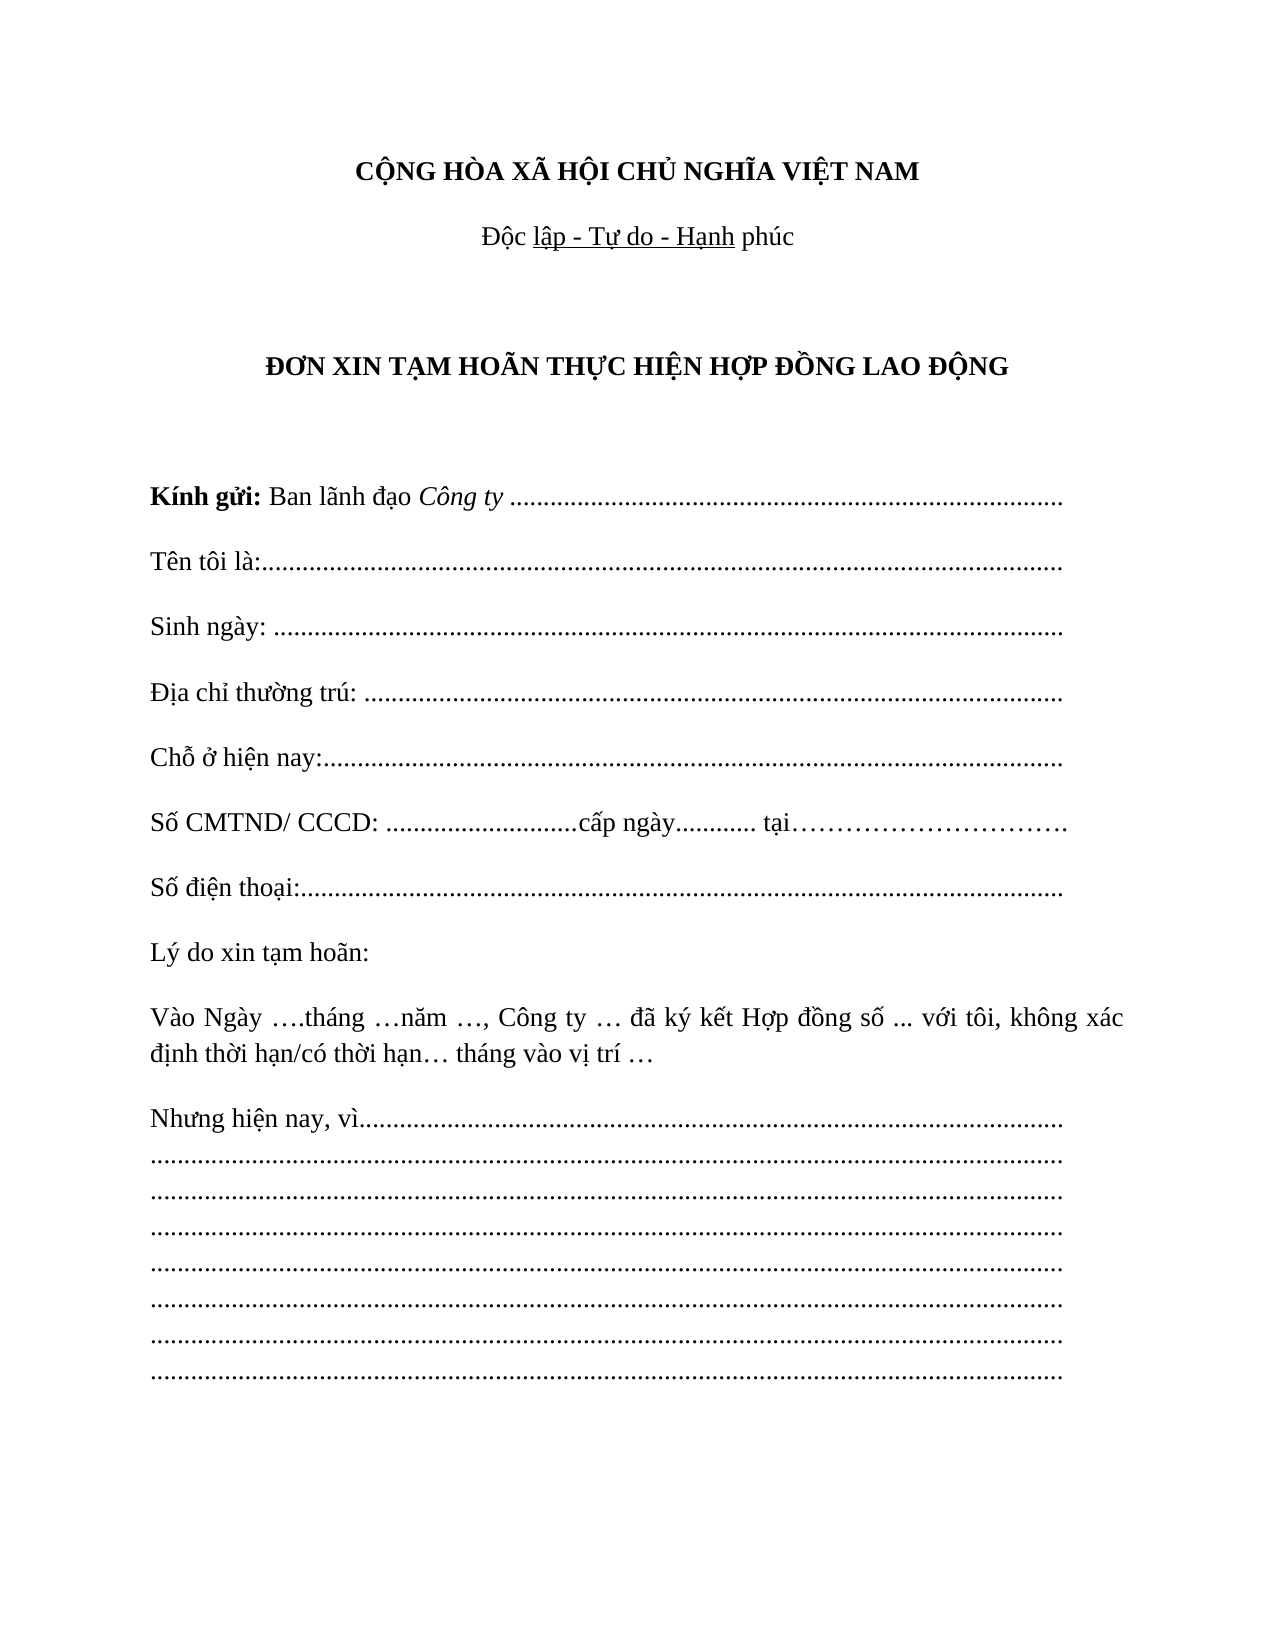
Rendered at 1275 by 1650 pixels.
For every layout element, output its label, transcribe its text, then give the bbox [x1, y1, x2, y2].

text Nhưng hiện nay, vì [150, 1097, 1125, 1385]
text Vào Ngày ….tháng …năm …, Công ty … đã ký kết Hợp đồng số ... với tôi, không xác định thời hạn/có thời hạn… tháng vào vị trí … [150, 996, 1125, 1068]
text ĐƠN XIN TẠM HOÃN THỰC HIỆN HỢP ĐỒNG LAO ĐỘNG [150, 345, 1125, 381]
text Sinh ngày: [150, 606, 1125, 642]
text Số CMTND/ CCCD: cấp ngày............ tại…………………………. [150, 801, 1125, 837]
text Tên tôi là: [150, 541, 1125, 577]
text Chỗ ở hiện nay: [150, 736, 1125, 772]
text Độc lập - Tự do - Hạnh phúc [150, 215, 1125, 251]
text Địa chỉ thường trú: [150, 671, 1125, 707]
text Số điện thoại: [150, 866, 1125, 902]
text Kính gửi: Ban lãnh đạo Công ty [150, 476, 1125, 511]
text Lý do xin tạm hoãn: [150, 931, 1125, 967]
text CỘNG HÒA XÃ HỘI CHỦ NGHĨA VIỆT NAM [150, 150, 1125, 186]
